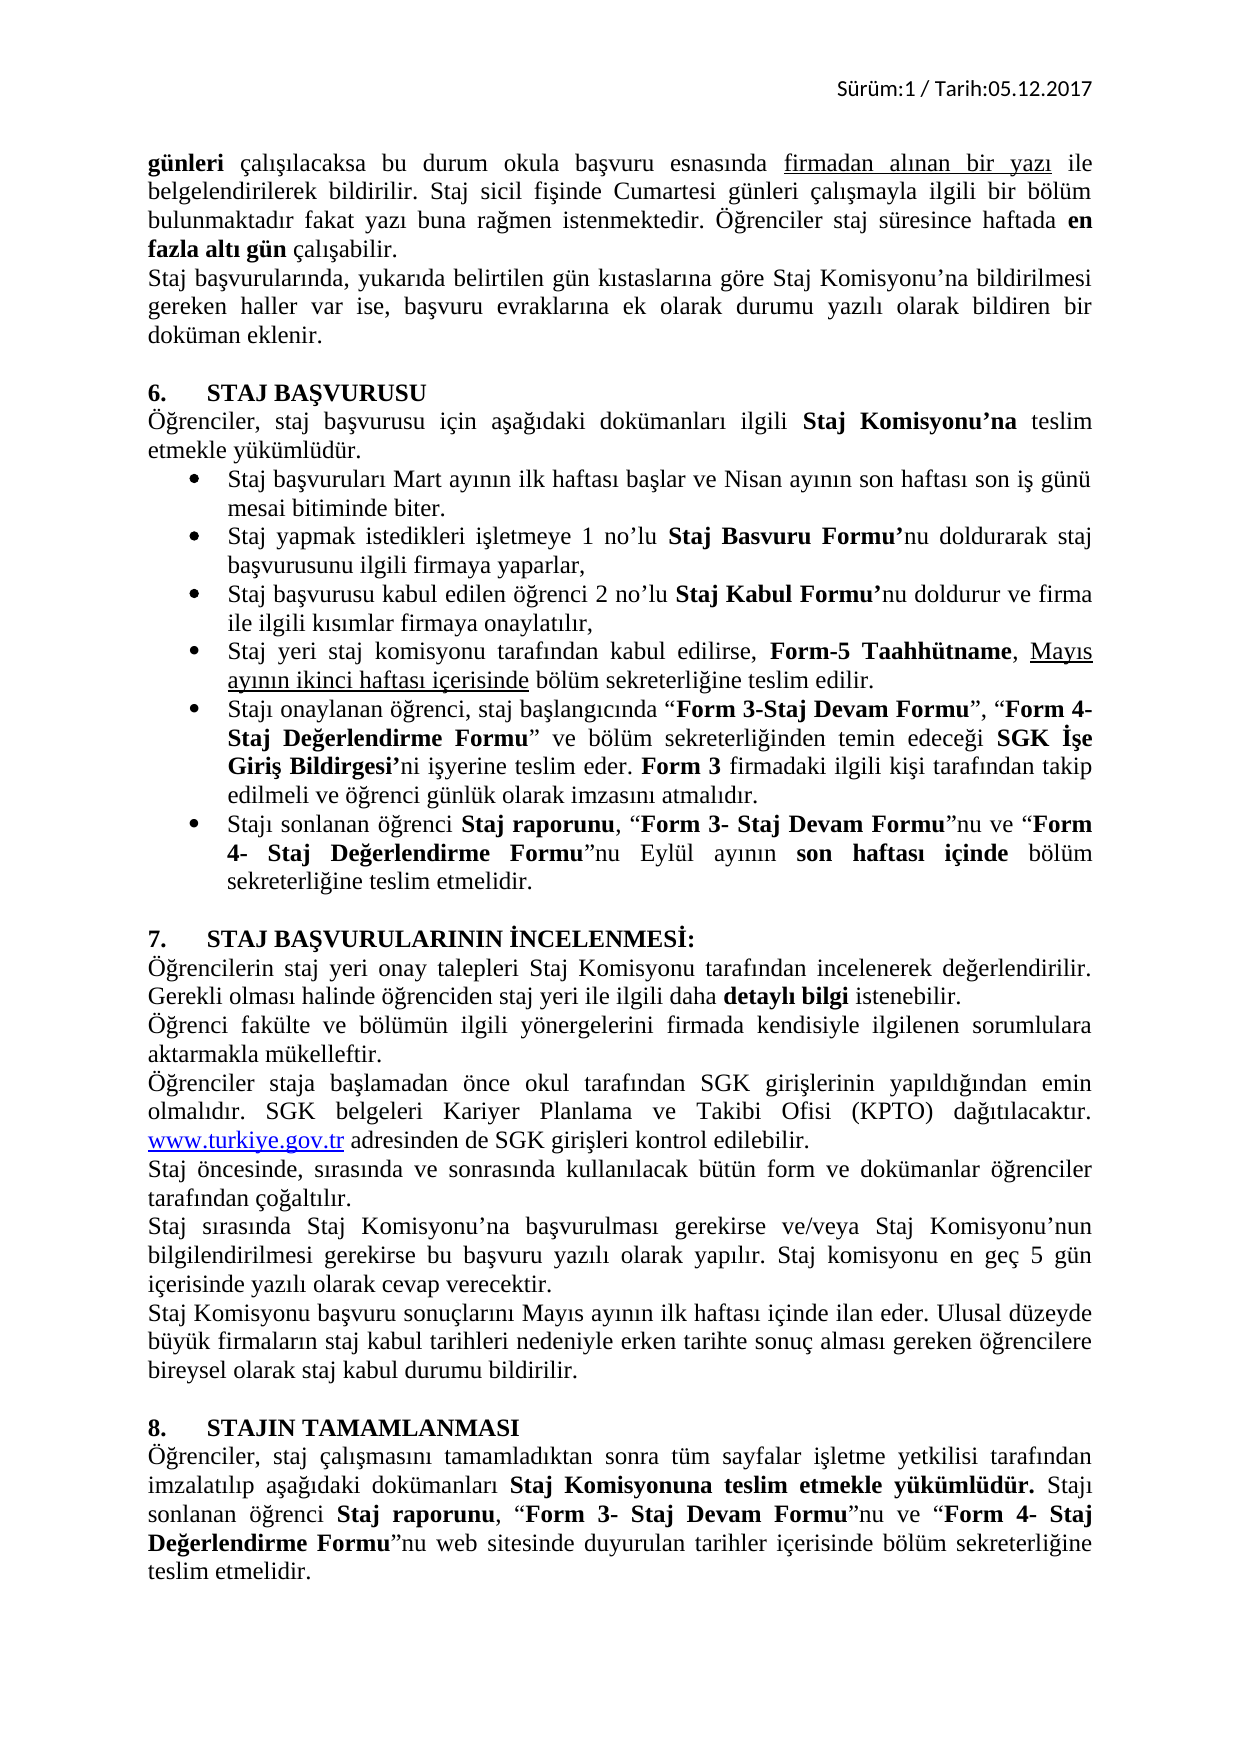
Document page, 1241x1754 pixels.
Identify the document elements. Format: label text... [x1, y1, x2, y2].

text Öğrenciler, staj çalışmasını tamamladıktan sonra tüm sayfalar işletme yetkilisi tarafından imzalatılıp aşağıdaki dokümanları Staj Komisyonuna teslim etmekle yükümlüdür. Stajı sonlanan öğrenci Staj raporunu, “Form 3- Staj Devam Formu”nu ve “Form 4- Staj Değerlendirme Formu”nu web sitesinde duyurulan tarihler içerisinde bölüm sekreterliğine teslim etmelidir. [148, 1441, 1093, 1585]
text Staj sırasında Staj Komisyonu’na başvurulması gerekirse ve/veya Staj Komisyonu’nun bilgilendirilmesi gerekirse bu başvuru yazılı olarak yapılır. Staj komisyonu en geç 5 gün içerisinde yazılı olarak cevap verecektir. [148, 1211, 1093, 1298]
text Öğrenciler, staj başvurusu için aşağıdaki dokümanları ilgili Staj Komisyonu’na teslim etmekle yükümlüdür. [148, 406, 1093, 464]
list STAJ BAŞVURULARININ İNCELENMESİ: [148, 924, 1093, 953]
list Staj yapmak istedikleri işletmeye 1 no’lu Staj Basvuru Formu’nu doldurarak staj başvurusunu ilgili firmaya yaparlar, [190, 521, 1093, 579]
text Öğrenci fakülte ve bölümün ilgili yönergelerini firmada kendisiyle ilgilenen sorumlulara aktarmakla mükelleftir. [148, 1010, 1093, 1068]
list STAJIN TAMAMLANMASI [148, 1413, 1093, 1441]
list Staj yeri staj komisyonu tarafından kabul edilirse, Form-5 Taahhütname, Mayıs ayının ikinci haftası içerisinde bölüm sekreterliğine teslim edilir. [190, 636, 1093, 694]
list Staj başvurusu kabul edilen öğrenci 2 no’lu Staj Kabul Formu’nu doldurur ve firma ile ilgili kısımlar firmaya onaylatılır, [190, 579, 1093, 636]
text Staj öncesinde, sırasında ve sonrasında kullanılacak bütün form ve dokümanlar öğrenciler tarafından çoğaltılır. [148, 1154, 1093, 1211]
text Staj başvurularında, yukarıda belirtilen gün kıstaslarına göre Staj Komisyonu’na bildirilmesi gereken haller var ise, başvuru evraklarına ek olarak durumu yazılı olarak bildiren bir doküman eklenir. [148, 263, 1093, 349]
list Stajı onaylanan öğrenci, staj başlangıcında “Form 3-Staj Devam Formu”, “Form 4-Staj Değerlendirme Formu” ve bölüm sekreterliğinden temin edeceği SGK İşe Giriş Bildirgesi’ni işyerine teslim eder. Form 3 firmadaki ilgili kişi tarafından takip edilmeli ve öğrenci günlük olarak imzasını atmalıdır. [190, 694, 1093, 809]
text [148, 148, 1093, 263]
text Öğrenciler staja başlamadan önce okul tarafından SGK girişlerinin yapıldığından emin olmalıdır. SGK belgeleri Kariyer Planlama ve Takibi Ofisi (KPTO) dağıtılacaktır. www.turkiye.gov.tr adresinden de SGK girişleri kontrol edilebilir. [148, 1068, 1093, 1154]
text Öğrencilerin staj yeri onay talepleri Staj Komisyonu tarafından incelenerek değerlendirilir. Gerekli olması halinde öğrenciden staj yeri ile ilgili daha detaylı bilgi istenebilir. [148, 953, 1093, 1010]
list Stajı sonlanan öğrenci Staj raporunu, “Form 3- Staj Devam Formu”nu ve “Form 4- Staj Değerlendirme Formu”nu Eylül ayının son haftası içinde bölüm sekreterliğine teslim etmelidir. [189, 809, 1093, 895]
list Staj başvuruları Mart ayının ilk haftası başlar ve Nisan ayının son haftası son iş günü mesai bitiminde biter. [190, 464, 1093, 521]
list STAJ BAŞVURUSU [148, 378, 1093, 406]
text Staj Komisyonu başvuru sonuçlarını Mayıs ayının ilk haftası içinde ilan eder. Ulusal düzeyde büyük firmaların staj kabul tarihleri nedeniyle erken tarihte sonuç alması gereken öğrencilere bireysel olarak staj kabul durumu bildirilir. [148, 1298, 1093, 1384]
